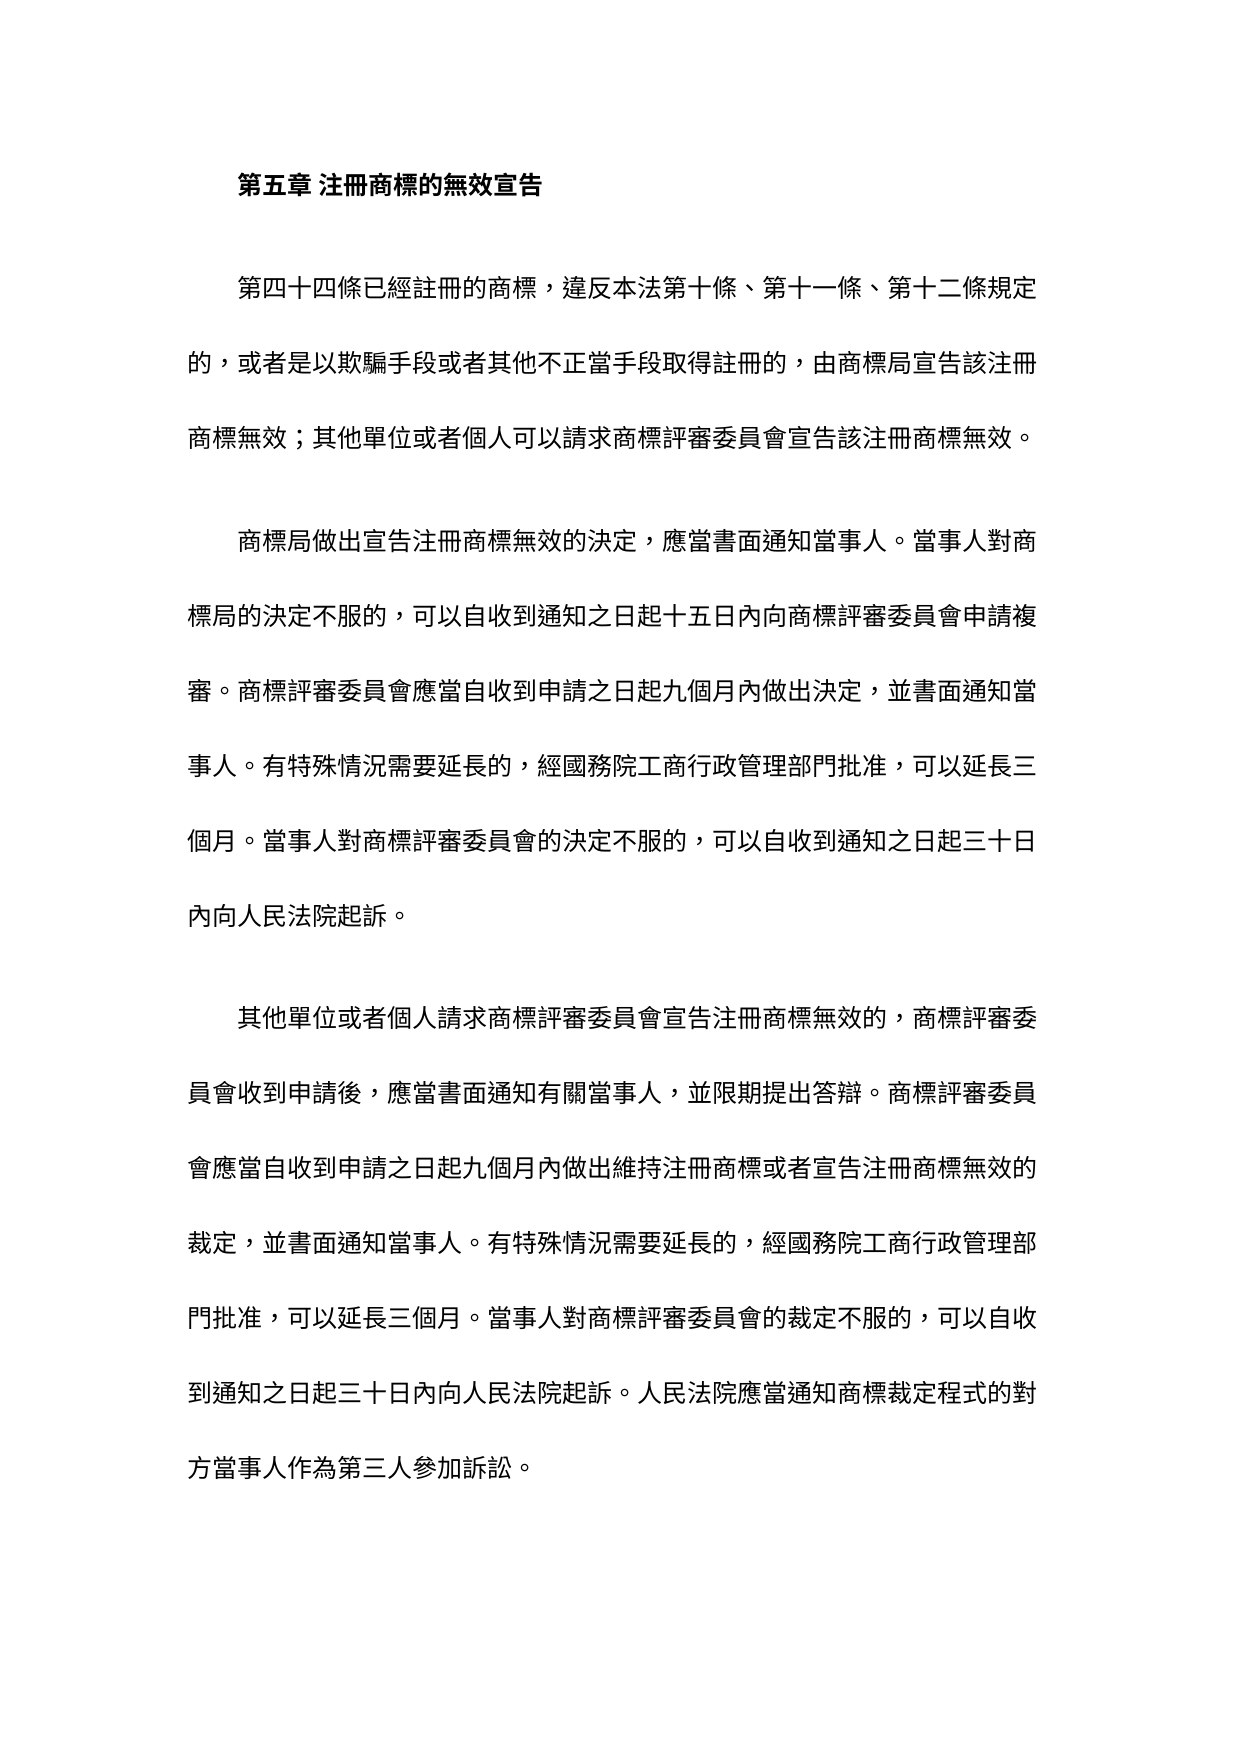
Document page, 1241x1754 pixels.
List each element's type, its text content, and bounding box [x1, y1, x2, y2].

text 第四十四條已經註冊的商標，違反本法第十條、第十一條、第十二條規定的，或者是以欺騙手段或者其他不正當手段取得註冊的，由商標局宣告該注冊商標無效；其他單位或者個人可以請求商標評審委員會宣告該注冊商標無效。 [187, 267, 1053, 455]
text 第五章 注冊商標的無效宣告 [187, 164, 1053, 202]
text 商標局做出宣告注冊商標無效的決定，應當書面通知當事人。當事人對商標局的決定不服的，可以自收到通知之日起十五日內向商標評審委員會申請複審。商標評審委員會應當自收到申請之日起九個月內做出決定，並書面通知當事人。有特殊情況需要延長的，經國務院工商行政管理部門批准，可以延長三個月。當事人對商標評審委員會的決定不服的，可以自收到通知之日起三十日內向人民法院起訴。 [187, 520, 1053, 933]
text 其他單位或者個人請求商標評審委員會宣告注冊商標無效的，商標評審委員會收到申請後，應當書面通知有關當事人，並限期提出答辯。商標評審委員會應當自收到申請之日起九個月內做出維持注冊商標或者宣告注冊商標無效的裁定，並書面通知當事人。有特殊情況需要延長的，經國務院工商行政管理部門批准，可以延長三個月。當事人對商標評審委員會的裁定不服的，可以自收到通知之日起三十日內向人民法院起訴。人民法院應當通知商標裁定程式的對方當事人作為第三人參加訴訟。 [187, 998, 1053, 1486]
